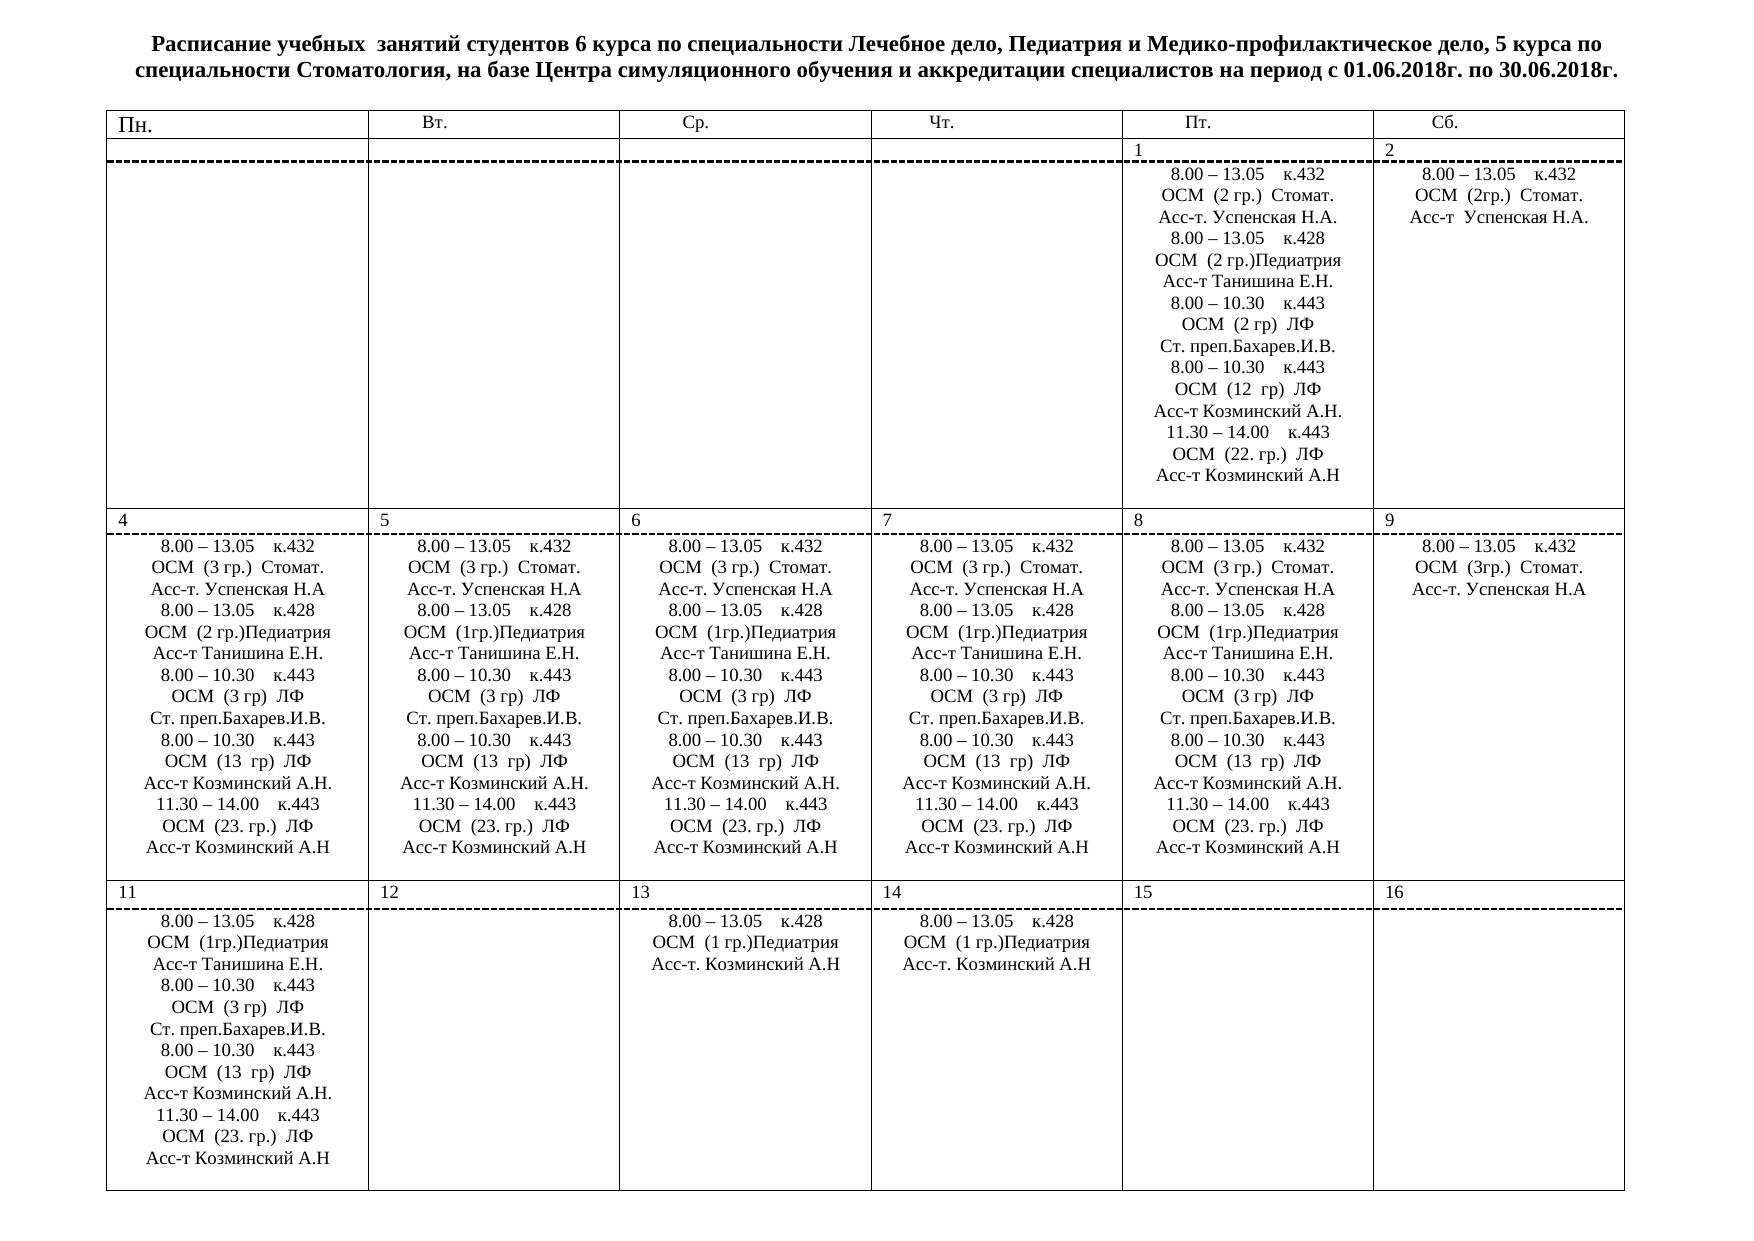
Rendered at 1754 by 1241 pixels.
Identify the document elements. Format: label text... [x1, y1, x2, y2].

table_cell [369, 908, 619, 1190]
table_cell 6 [620, 509, 871, 532]
table_cell 15 [1123, 881, 1373, 908]
table_cell 11 [107, 881, 368, 908]
table_cell 12 [369, 881, 619, 908]
table_cell 8.00 – 13.05 к.432 ОСМ (3 гр.) Стомат. Асс-т. Успенская Н.А 8.00 – 13.05 к.428 ОСМ (2 гр.)Педиатрия Асс-т Танишина Е.Н. 8.00 – 10.30 к.443 ОСМ (3 гр) ЛФ Ст. преп.Бахарев.И.В. 8.00 – 10.30 к.443 ОСМ (13 гр) ЛФ Асс-т Козминский А.Н. 11.30 – 14.00 к.443 ОСМ (23. гр.) ЛФ Асс-т Козминский А.Н [107, 533, 368, 879]
text Расписание учебных занятий студентов 6 курса по специальности Лечебное дело, Педиатрия и Медико-профилактическое дело, 5 курса по специальности Стоматология, на базе Центра симуляционного обучения и аккредитации специалистов на период с 01.06.2018г. по 30.06.2018г. [118, 29, 1636, 82]
table_cell 8.00 – 13.05 к.428 ОСМ (1 гр.)Педиатрия Асс-т. Козминский А.Н [872, 908, 1122, 1190]
table_cell [107, 160, 368, 507]
table_cell 1 [1123, 139, 1373, 160]
table_cell 8.00 – 13.05 к.432 ОСМ (3гр.) Стомат. Асс-т. Успенская Н.А [1374, 533, 1624, 879]
table_header Ср. [620, 111, 871, 138]
table_cell 7 [872, 509, 1122, 532]
table_cell [620, 139, 871, 160]
table_cell 8.00 – 13.05 к.432 ОСМ (2гр.) Стомат. Асс-т Успенская Н.А. [1374, 160, 1624, 507]
table_header Сб. [1374, 111, 1624, 138]
table_cell 2 [1374, 139, 1624, 160]
table_cell 8.00 – 13.05 к.432 ОСМ (2 гр.) Стомат. Асс-т. Успенская Н.А. 8.00 – 13.05 к.428 ОСМ (2 гр.)Педиатрия Асс-т Танишина Е.Н. 8.00 – 10.30 к.443 ОСМ (2 гр) ЛФ Ст. преп.Бахарев.И.В. 8.00 – 10.30 к.443 ОСМ (12 гр) ЛФ Асс-т Козминский А.Н. 11.30 – 14.00 к.443 ОСМ (22. гр.) ЛФ Асс-т Козминский А.Н [1123, 160, 1373, 507]
table_cell 8 [1123, 509, 1373, 532]
table_cell [369, 160, 619, 507]
table_cell 8.00 – 13.05 к.428 ОСМ (1 гр.)Педиатрия Асс-т. Козминский А.Н [620, 908, 871, 1190]
table_header Чт. [872, 111, 1122, 138]
table_cell 5 [369, 509, 619, 532]
table_header Пн. [107, 111, 368, 138]
table_cell 4 [107, 509, 368, 532]
table_cell [620, 160, 871, 507]
table_cell 8.00 – 13.05 к.432 ОСМ (3 гр.) Стомат. Асс-т. Успенская Н.А 8.00 – 13.05 к.428 ОСМ (1гр.)Педиатрия Асс-т Танишина Е.Н. 8.00 – 10.30 к.443 ОСМ (3 гр) ЛФ Ст. преп.Бахарев.И.В. 8.00 – 10.30 к.443 ОСМ (13 гр) ЛФ Асс-т Козминский А.Н. 11.30 – 14.00 к.443 ОСМ (23. гр.) ЛФ Асс-т Козминский А.Н [872, 533, 1122, 879]
table_cell [872, 139, 1122, 160]
table_cell [872, 160, 1122, 507]
table_cell 13 [620, 881, 871, 908]
table_cell [107, 139, 368, 160]
table_cell 8.00 – 13.05 к.432 ОСМ (3 гр.) Стомат. Асс-т. Успенская Н.А 8.00 – 13.05 к.428 ОСМ (1гр.)Педиатрия Асс-т Танишина Е.Н. 8.00 – 10.30 к.443 ОСМ (3 гр) ЛФ Ст. преп.Бахарев.И.В. 8.00 – 10.30 к.443 ОСМ (13 гр) ЛФ Асс-т Козминский А.Н. 11.30 – 14.00 к.443 ОСМ (23. гр.) ЛФ Асс-т Козминский А.Н [620, 533, 871, 879]
table_cell [1123, 908, 1373, 1190]
table_cell 8.00 – 13.05 к.428 ОСМ (1гр.)Педиатрия Асс-т Танишина Е.Н. 8.00 – 10.30 к.443 ОСМ (3 гр) ЛФ Ст. преп.Бахарев.И.В. 8.00 – 10.30 к.443 ОСМ (13 гр) ЛФ Асс-т Козминский А.Н. 11.30 – 14.00 к.443 ОСМ (23. гр.) ЛФ Асс-т Козминский А.Н [107, 908, 368, 1190]
table_cell 16 [1374, 881, 1624, 908]
table_cell 8.00 – 13.05 к.432 ОСМ (3 гр.) Стомат. Асс-т. Успенская Н.А 8.00 – 13.05 к.428 ОСМ (1гр.)Педиатрия Асс-т Танишина Е.Н. 8.00 – 10.30 к.443 ОСМ (3 гр) ЛФ Ст. преп.Бахарев.И.В. 8.00 – 10.30 к.443 ОСМ (13 гр) ЛФ Асс-т Козминский А.Н. 11.30 – 14.00 к.443 ОСМ (23. гр.) ЛФ Асс-т Козминский А.Н [1123, 533, 1373, 879]
table_cell 14 [872, 881, 1122, 908]
table_header Пт. [1123, 111, 1373, 138]
table_cell [369, 139, 619, 160]
table_header Вт. [369, 111, 619, 138]
table_cell 9 [1374, 509, 1624, 532]
table_cell 8.00 – 13.05 к.432 ОСМ (3 гр.) Стомат. Асс-т. Успенская Н.А 8.00 – 13.05 к.428 ОСМ (1гр.)Педиатрия Асс-т Танишина Е.Н. 8.00 – 10.30 к.443 ОСМ (3 гр) ЛФ Ст. преп.Бахарев.И.В. 8.00 – 10.30 к.443 ОСМ (13 гр) ЛФ Асс-т Козминский А.Н. 11.30 – 14.00 к.443 ОСМ (23. гр.) ЛФ Асс-т Козминский А.Н [369, 533, 619, 879]
table_cell [1374, 908, 1624, 1190]
